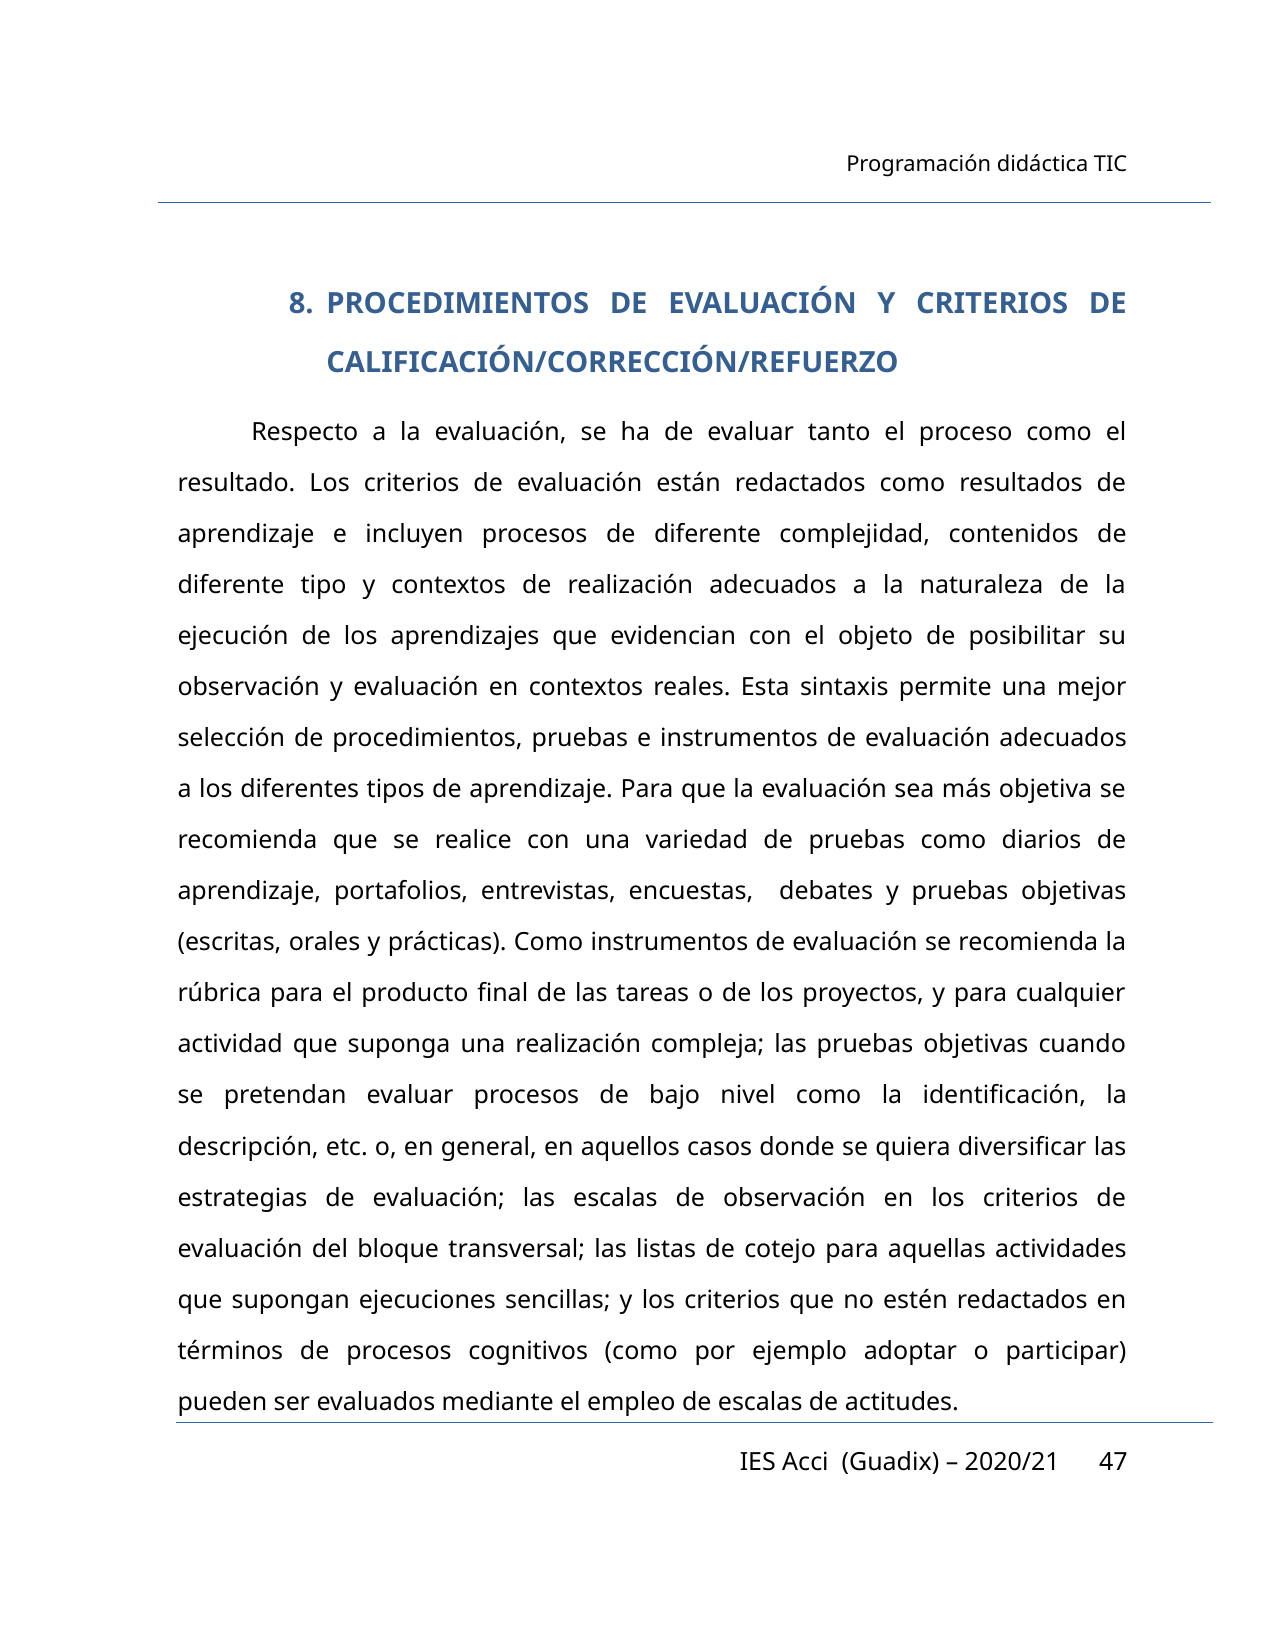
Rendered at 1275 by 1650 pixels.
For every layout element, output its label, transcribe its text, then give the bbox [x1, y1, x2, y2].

subtitle PROCEDIMIENTOS DE EVALUACIÓN Y CRITERIOS DE CALIFICACIÓN/CORRECCIÓN/REFUERZO [288, 282, 1127, 381]
text Respecto a la evaluación, se ha de evaluar tanto el proceso como el resultado. Los criterios de evaluación están redactados como resultados de aprendizaje e incluyen procesos de diferente complejidad, contenidos de diferente tipo y contextos de realización adecuados a la naturaleza de la ejecución de los aprendizajes que evidencian con el objeto de posibilitar su observación y evaluación en contextos reales. Esta sintaxis permite una mejor selección de procedimientos, pruebas e instrumentos de evaluación adecuados a los diferentes tipos de aprendizaje. Para que la evaluación sea más objetiva se recomienda que se realice con una variedad de pruebas como diarios de aprendizaje, portafolios, entrevistas, encuestas, debates y pruebas objetivas (escritas, orales y prácticas). Como instrumentos de evaluación se recomienda la rúbrica para el producto final de las tareas o de los proyectos, y para cualquier actividad que suponga una realización compleja; las pruebas objetivas cuando se pretendan evaluar procesos de bajo nivel como la identificación, la descripción, etc. o, en general, en aquellos casos donde se quiera diversificar las estrategias de evaluación; las escalas de observación en los criterios de evaluación del bloque transversal; las listas de cotejo para aquellas actividades que supongan ejecuciones sencillas; y los criterios que no estén redactados en términos de procesos cognitivos (como por ejemplo adoptar o participar) pueden ser evaluados mediante el empleo de escalas de actitudes. [177, 414, 1127, 1417]
